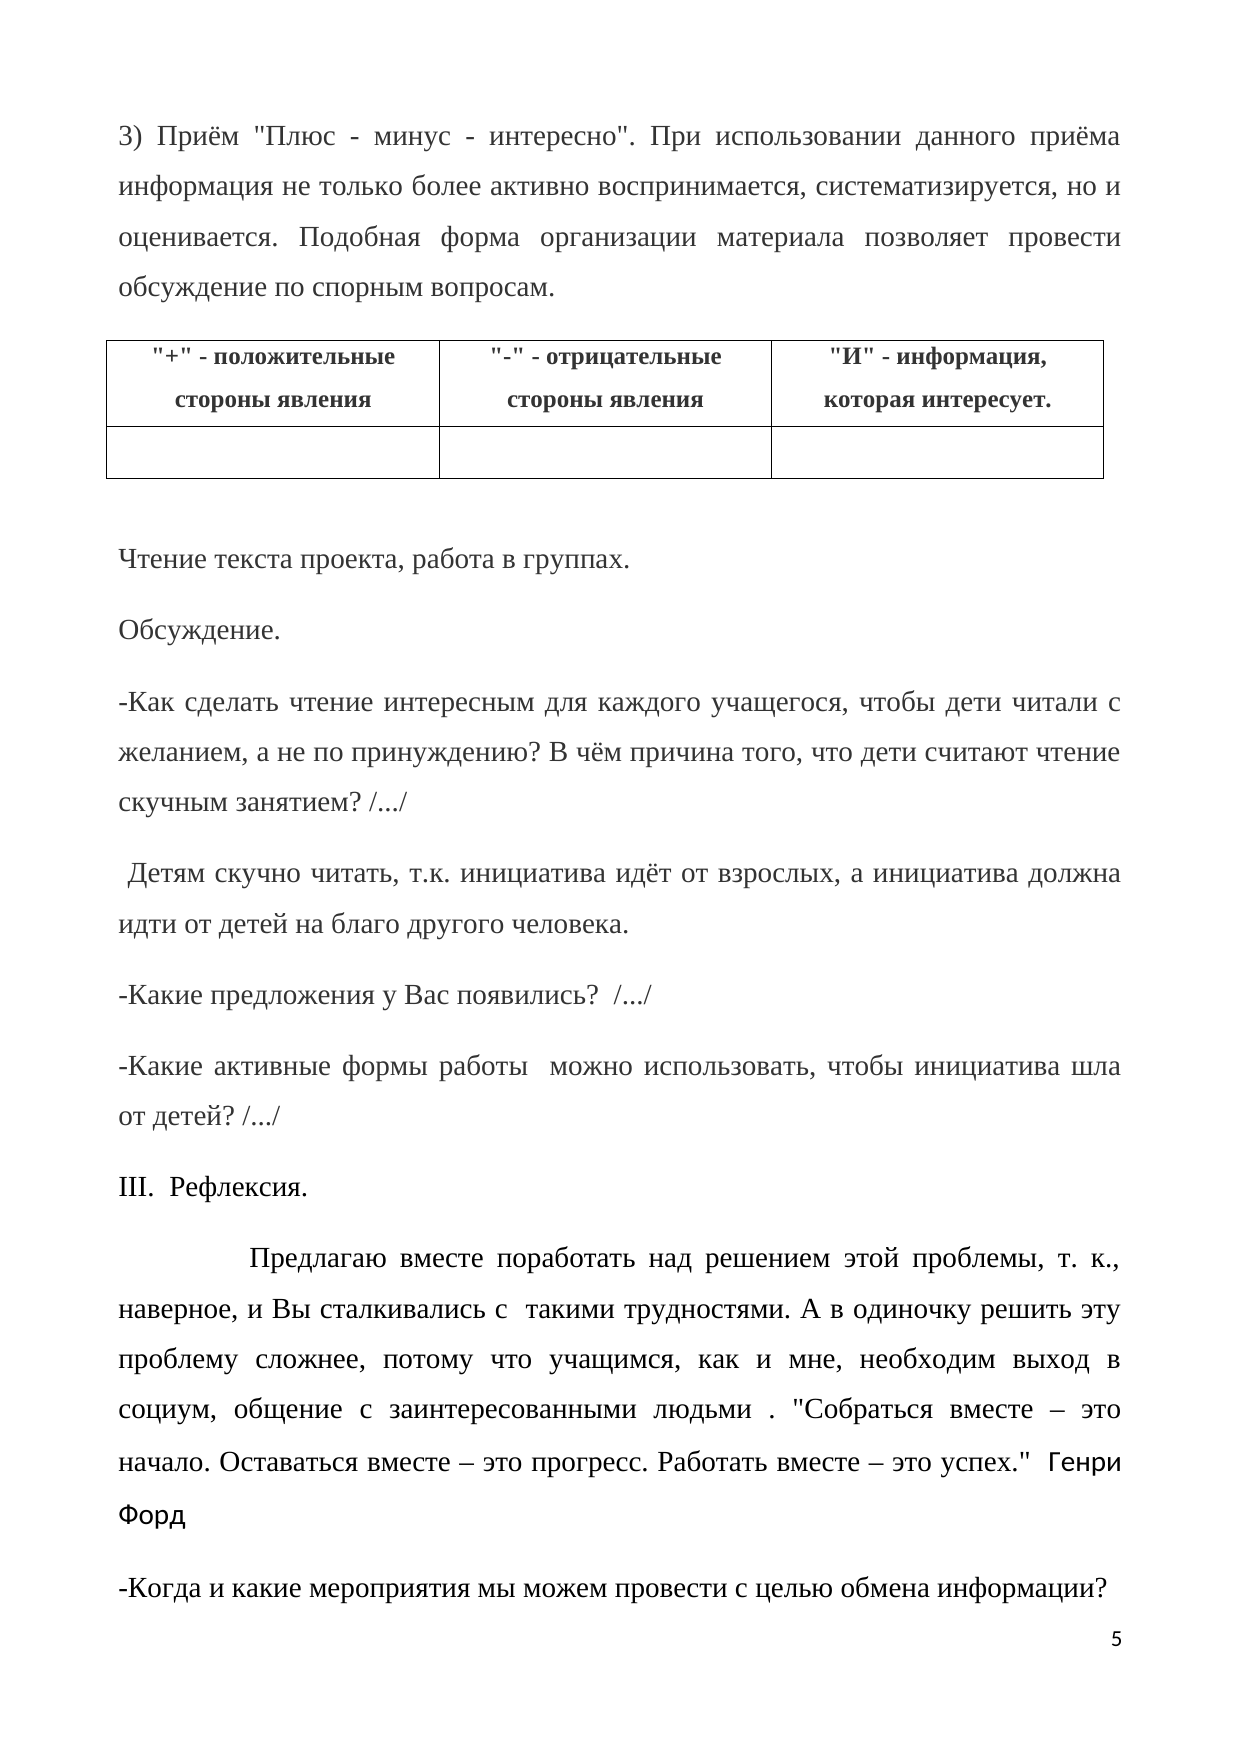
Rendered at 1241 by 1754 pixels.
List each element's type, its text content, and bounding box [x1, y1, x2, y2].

table_header "+" - положительные стороны явления [107, 341, 439, 426]
text -Какие предложения у Вас появились? /.../ [118, 977, 1122, 1010]
text -Когда и какие мероприятия мы можем провести с целью обмена информации? [118, 1571, 1122, 1604]
table_cell [440, 427, 771, 477]
table_header "И" - информация, которая интересует. [772, 341, 1103, 426]
text -Как сделать чтение интересным для каждого учащегося, чтобы дети читали с желанием, а не по принуждению? В чём причина того, что дети считают чтение скучным занятием? /.../ [118, 684, 1122, 818]
text 3) Приём "Плюс - минус - интересно". При использовании данного приёма информация не только более активно воспринимается, систематизируется, но и оценивается. Подобная форма организации материала позволяет провести обсуждение по спорным вопросам. [118, 118, 1122, 303]
text Предлагаю вместе поработать над решением этой проблемы, т. к., наверное, и Вы сталкивались с такими трудностями. А в одиночку решить эту проблему сложнее, потому что учащимся, как и мне, необходим выход в социум, общение с заинтересованными людьми . "Собраться вместе – это начало. Оставаться вместе – это прогресс. Работать вместе – это успех." Генри Форд [118, 1241, 1122, 1532]
table_cell [107, 427, 439, 477]
table_header "-" - отрицательные стороны явления [440, 341, 771, 426]
text Обсуждение. [118, 612, 1122, 646]
text Чтение текста проекта, работа в группах. [118, 541, 1122, 575]
text -Какие активные формы работы можно использовать, чтобы инициатива шла от детей? /.../ [118, 1048, 1122, 1132]
text Детям скучно читать, т.к. инициатива идёт от взрослых, а инициатива должна идти от детей на благо другого человека. [118, 855, 1122, 939]
table_cell [772, 427, 1103, 477]
text III. Рефлексия. [118, 1169, 1122, 1203]
